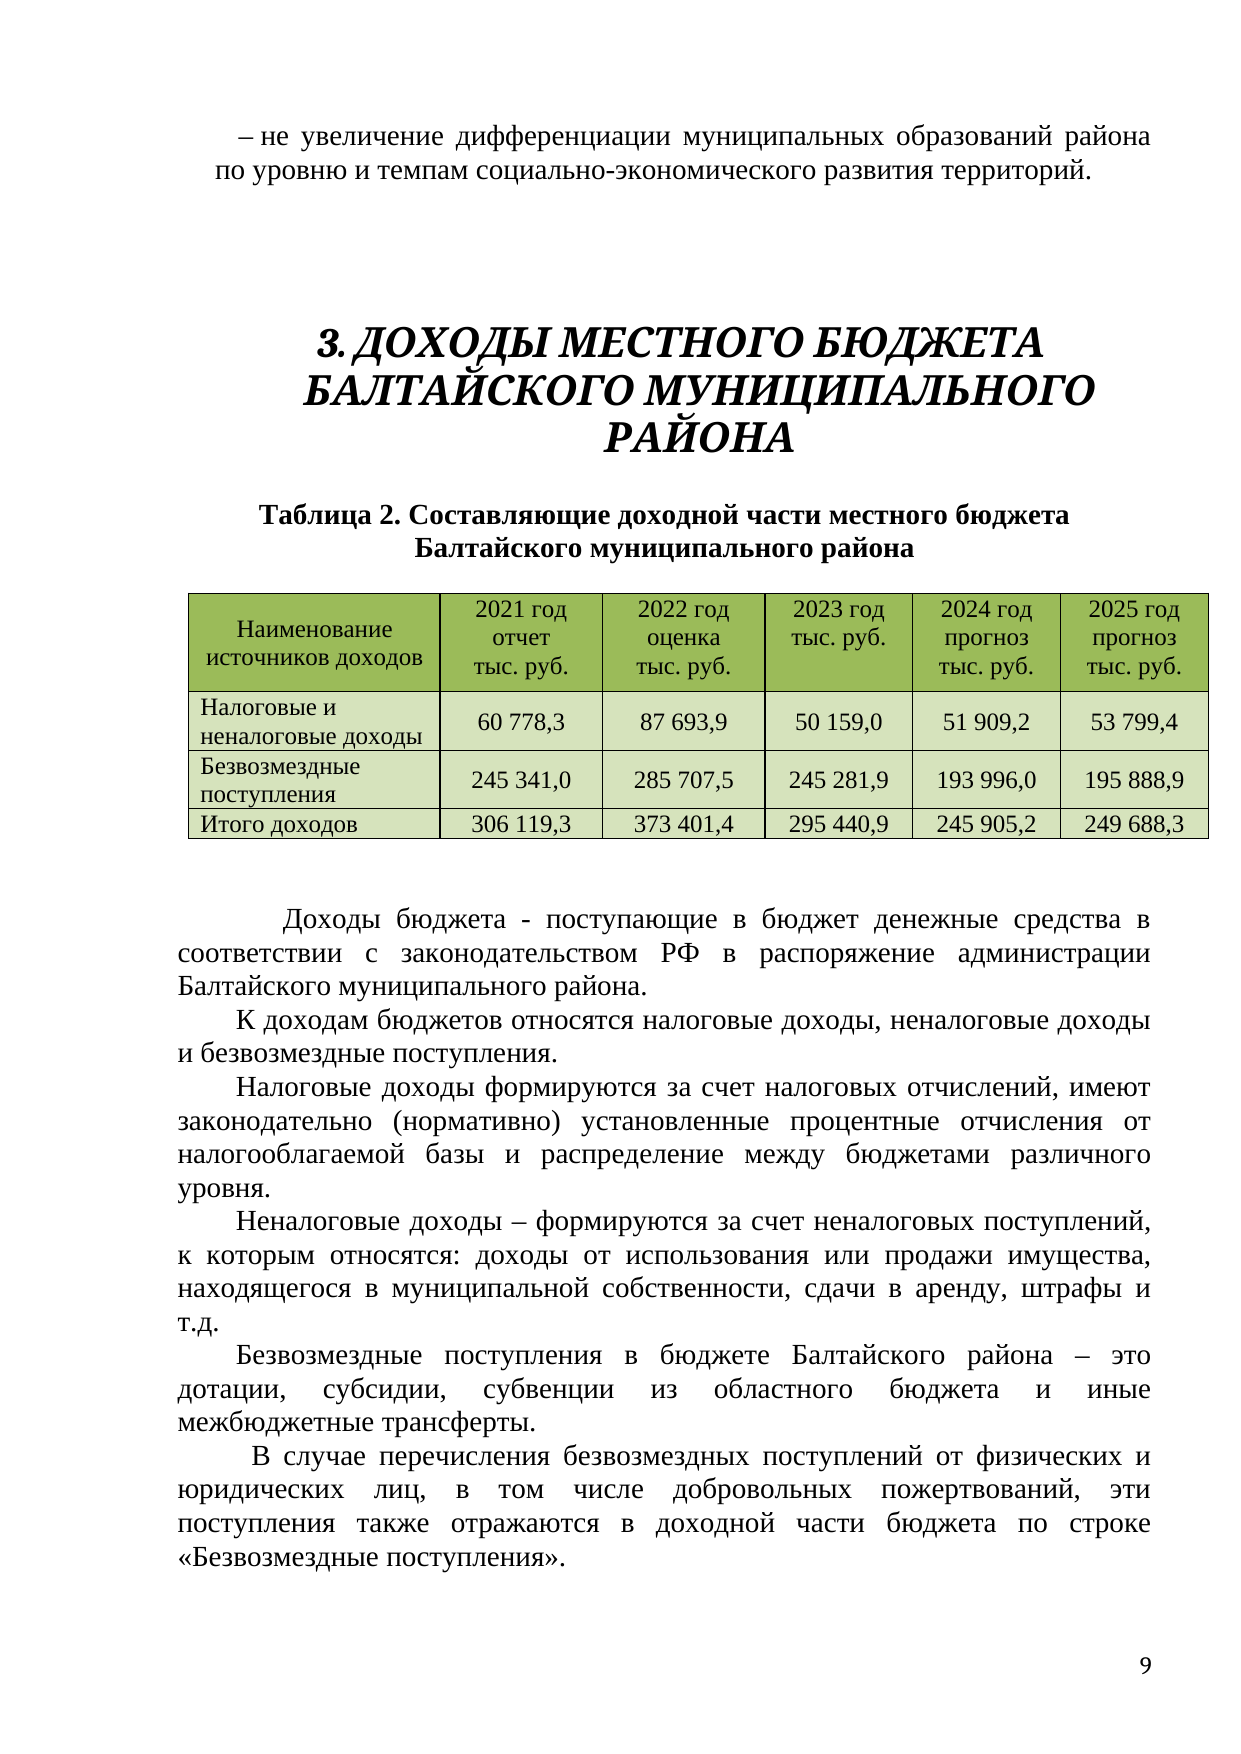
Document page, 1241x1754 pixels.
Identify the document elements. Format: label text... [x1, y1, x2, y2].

table_header 2023 год тыс. руб. [766, 594, 912, 691]
table_cell 60 778,3 [441, 692, 602, 750]
table_header 2025 год прогноз тыс. руб. [1061, 594, 1208, 691]
table_cell 245 905,2 [913, 809, 1060, 838]
table_cell 249 688,3 [1061, 809, 1208, 838]
table_cell 245 281,9 [766, 751, 912, 808]
table_cell 285 707,5 [603, 751, 764, 808]
text Таблица 2. Составляющие доходной части местного бюджета Балтайского муниципального района [177, 497, 1152, 564]
table_cell 306 119,3 [441, 809, 602, 838]
text Неналоговые доходы – формируются за счет неналоговых поступлений, к которым относятся: доходы от использования или продажи имущества, находящегося в муниципальной собственности, сдачи в аренду, штрафы и т.д. [177, 1203, 1152, 1337]
table_cell 51 909,2 [913, 692, 1060, 750]
table_cell 373 401,4 [603, 809, 764, 838]
table_cell 53 799,4 [1061, 692, 1208, 750]
table_header 2021 год отчет тыс. руб. [441, 594, 602, 691]
table_cell 245 341,0 [441, 751, 602, 808]
list ДОХОДЫ МЕСТНОГО БЮДЖЕТА БАЛТАЙСКОГО МУНИЦИПАЛЬНОГО РАЙОНА [215, 319, 1152, 463]
text В случае перечисления безвозмездных поступлений от физических и юридических лиц, в том числе добровольных пожертвований, эти поступления также отражаются в доходной части бюджета по строке «Безвозмездные поступления». [177, 1438, 1152, 1572]
table_cell 195 888,9 [1061, 751, 1208, 808]
text – не увеличение дифференциации муниципальных образований района по уровню и темпам социально-экономического развития территорий. [215, 118, 1152, 185]
text Безвозмездные поступления в бюджете Балтайского района – это дотации, субсидии, субвенции из областного бюджета и иные межбюджетные трансферты. [177, 1337, 1152, 1438]
table_cell 193 996,0 [913, 751, 1060, 808]
table_header Наименование источников доходов [189, 594, 439, 691]
table_cell 87 693,9 [603, 692, 764, 750]
table_cell 50 159,0 [766, 692, 912, 750]
table_header 2024 год прогноз тыс. руб. [913, 594, 1060, 691]
table_cell Итого доходов [189, 809, 439, 838]
text Доходы бюджета - поступающие в бюджет денежные средства в соответствии с законодательством РФ в распоряжение администрации Балтайского муниципального района. [177, 901, 1152, 1002]
table_header 2022 год оценка тыс. руб. [603, 594, 764, 691]
table_cell 295 440,9 [766, 809, 912, 838]
text Налоговые доходы формируются за счет налоговых отчислений, имеют законодательно (нормативно) установленные процентные отчисления от налогооблагаемой базы и распределение между бюджетами различного уровня. [177, 1069, 1152, 1203]
text К доходам бюджетов относятся налоговые доходы, неналоговые доходы и безвозмездные поступления. [177, 1002, 1152, 1069]
table_cell Налоговые и неналоговые доходы [189, 692, 439, 750]
table_cell Безвозмездные поступления [189, 751, 439, 808]
